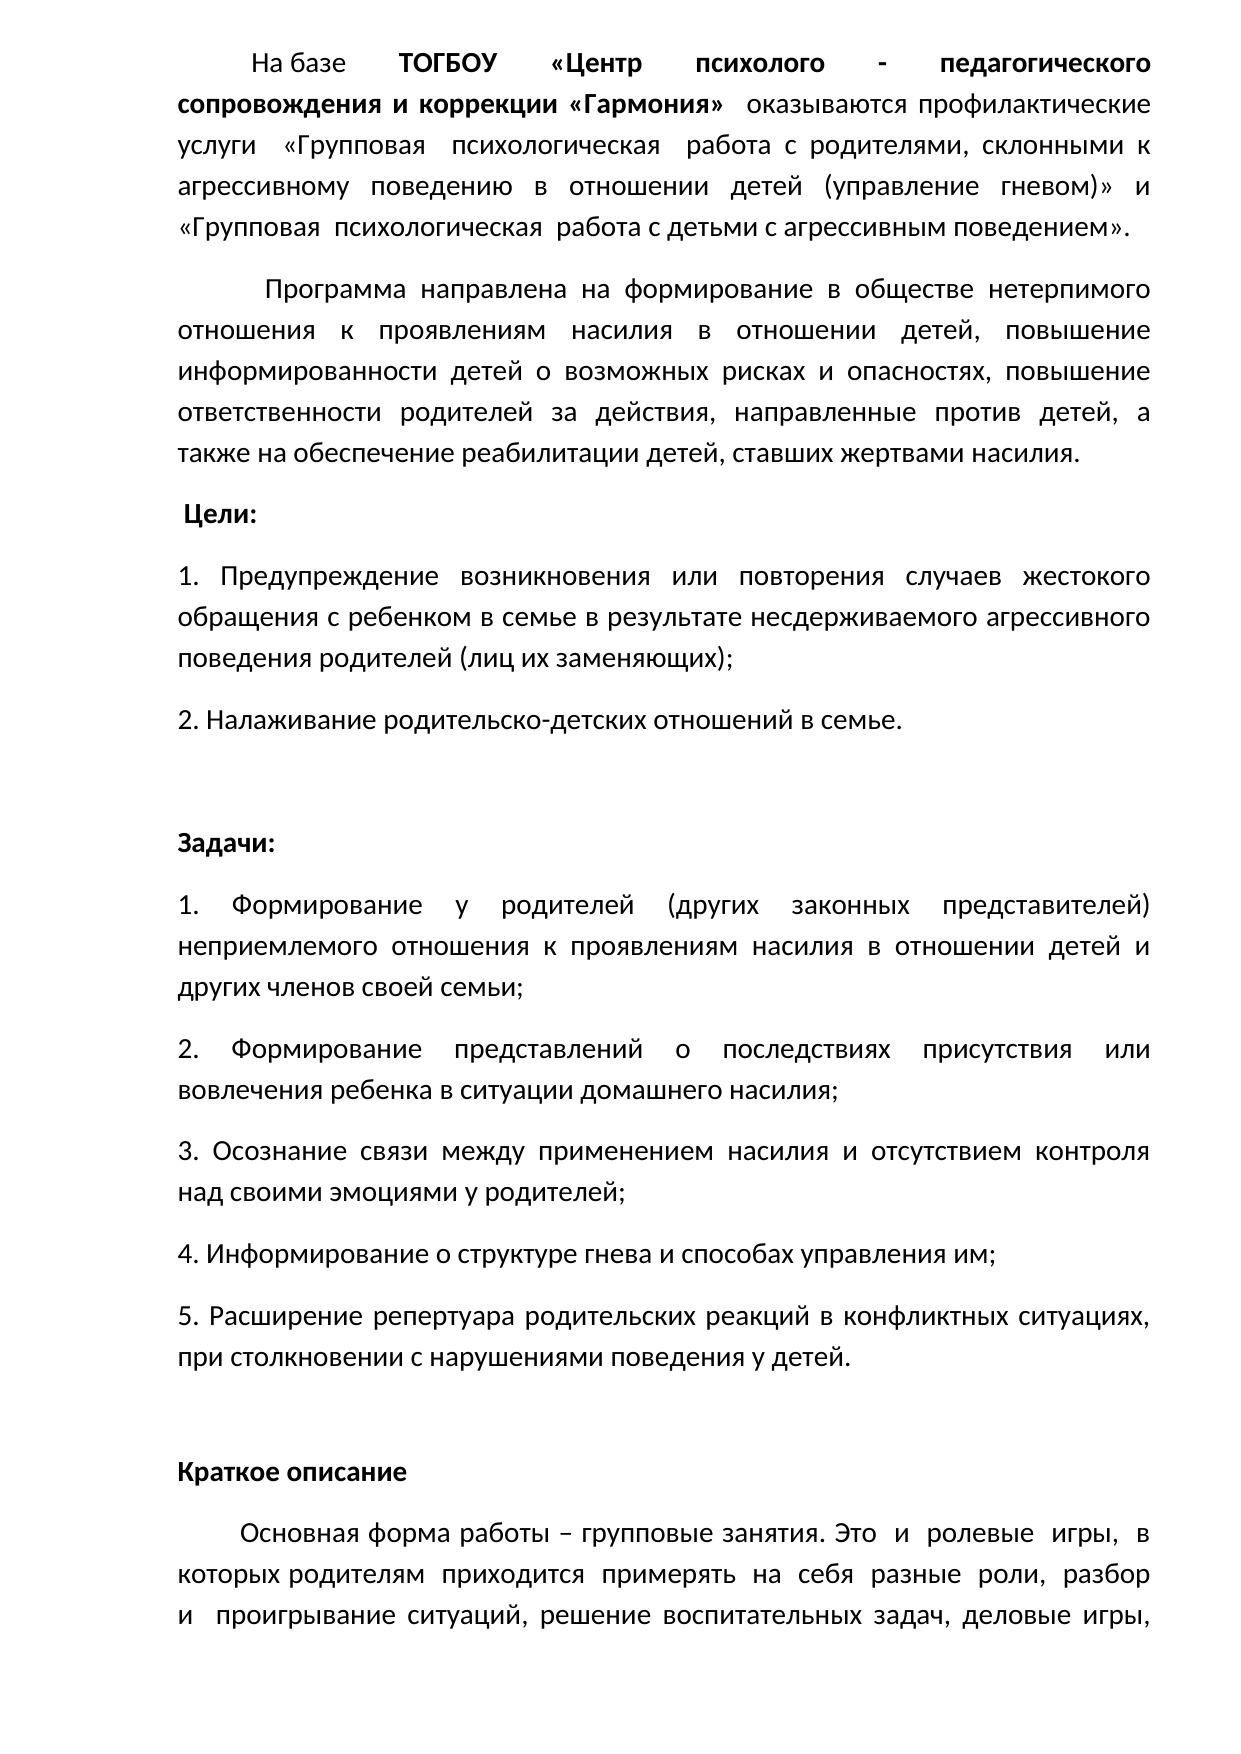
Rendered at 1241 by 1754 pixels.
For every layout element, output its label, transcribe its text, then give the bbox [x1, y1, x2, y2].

text 4. Информирование о структуре гнева и способах управления им; [177, 1235, 1152, 1271]
text 2. Формирование представлений о последствиях присутствия или вовлечения ребенка в ситуации домашнего насилия; [177, 1030, 1152, 1106]
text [177, 1514, 1152, 1632]
text 5. Расширение репертуара родительских реакций в конфликтных ситуациях, при столкновении с нарушениями поведения у детей. [177, 1297, 1152, 1373]
text 3. Осознание связи между применением насилия и отсутствием контроля над своими эмоциями у родителей; [177, 1132, 1152, 1209]
text Задачи: [177, 824, 1152, 860]
text 1. Предупреждение возникновения или повторения случаев жестокого обращения с ребенком в семье в результате несдерживаемого агрессивного поведения родителей (лиц их заменяющих); [177, 557, 1152, 675]
text На базе ТОГБОУ «Центр психолого - педагогического сопровождения и коррекции «Гармония» оказываются профилактические услуги «Групповая психологическая работа с родителями, склонными к агрессивному поведению в отношении детей (управление гневом)» и «Групповая психологическая работа с детьми с агрессивным поведением». [177, 44, 1152, 244]
text Цели: [177, 495, 1152, 531]
text Программа направлена на формирование в обществе нетерпимого отношения к проявлениям насилия в отношении детей, повышение информированности детей о возможных рисках и опасностях, повышение ответственности родителей за действия, направленные против детей, а также на обеспечение реабилитации детей, ставших жертвами насилия. [177, 270, 1152, 469]
text 2. Налаживание родительско-детских отношений в семье. [177, 701, 1152, 736]
text 1. Формирование у родителей (других законных представителей) неприемлемого отношения к проявлениям насилия в отношении детей и других членов своей семьи; [177, 886, 1152, 1004]
text Краткое описание [177, 1453, 1152, 1488]
